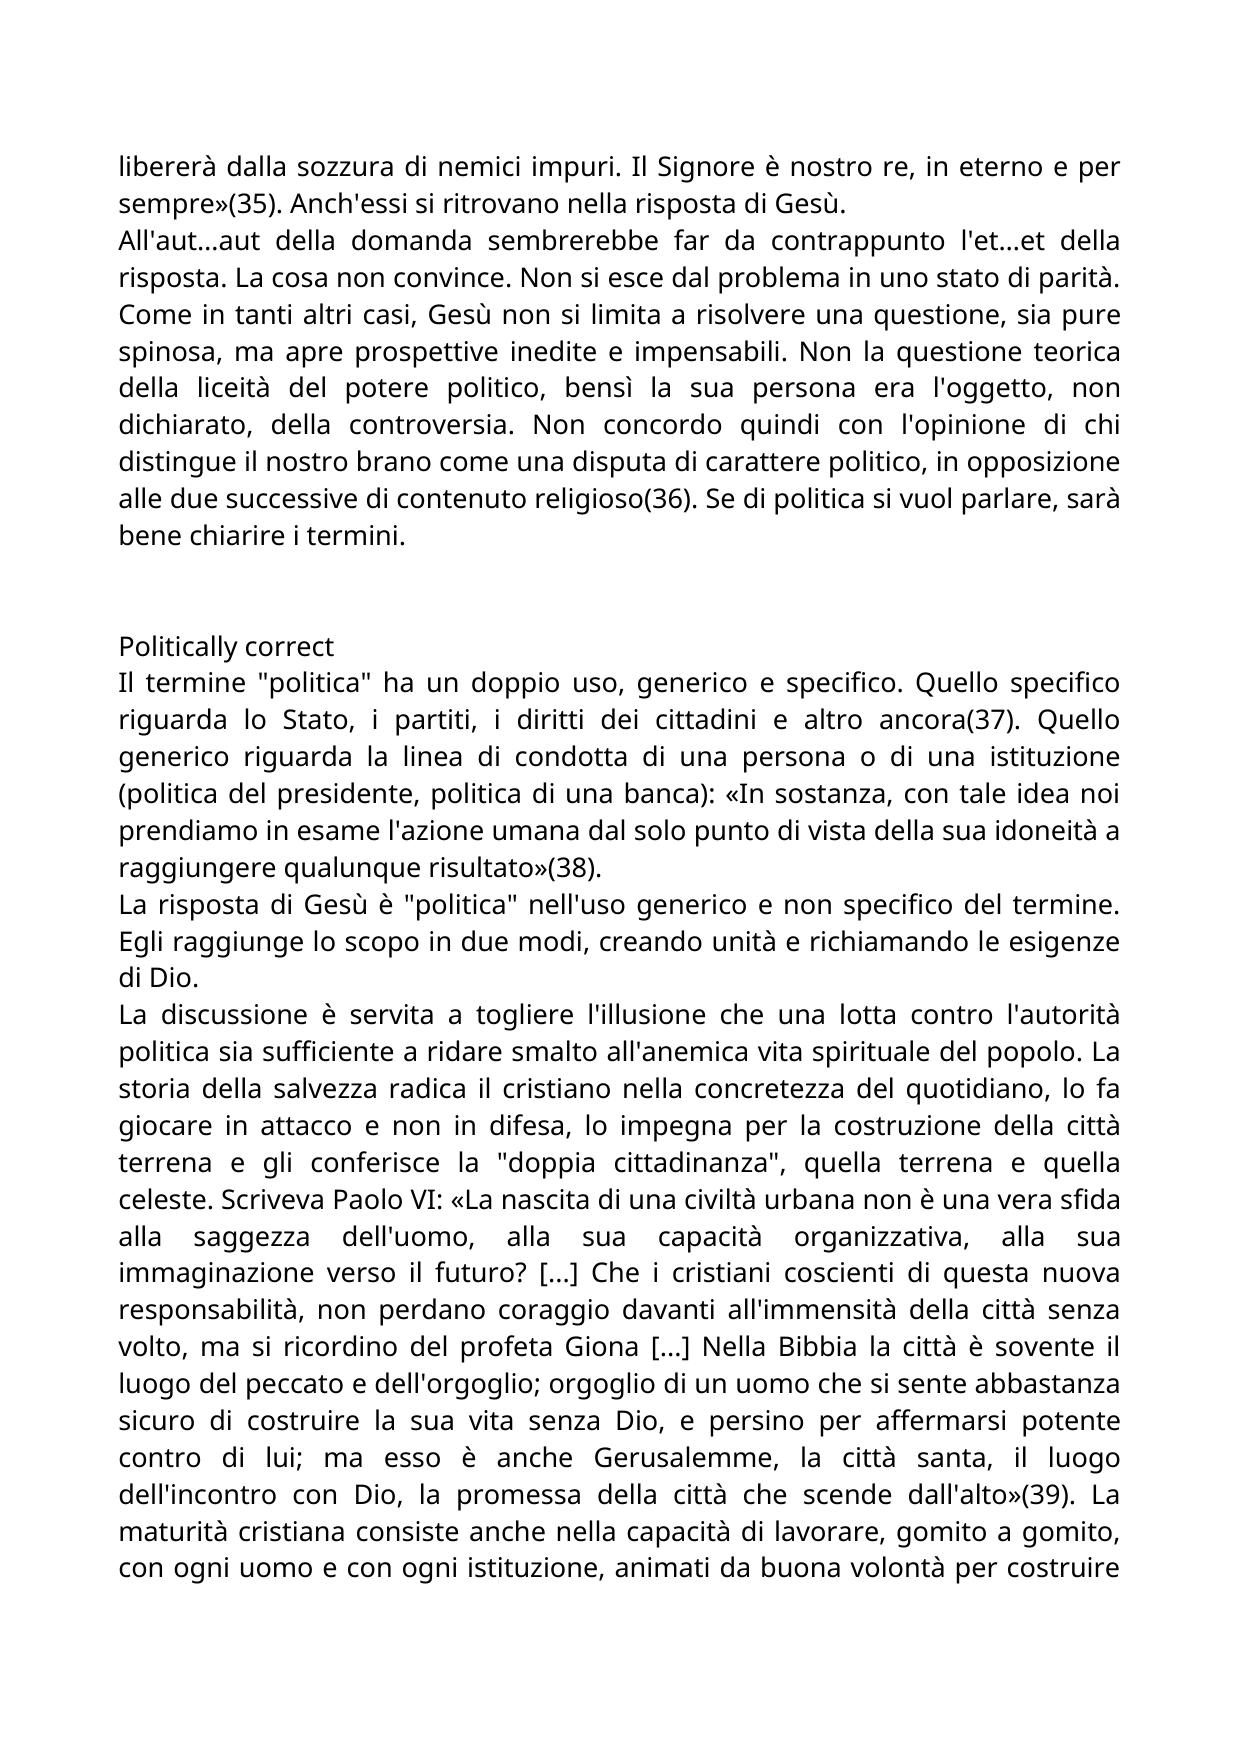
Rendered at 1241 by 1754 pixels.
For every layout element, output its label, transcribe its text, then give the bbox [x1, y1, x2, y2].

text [118, 996, 1122, 1586]
text La risposta di Gesù è "politica" nell'uso generico e non specifico del termine. Egli raggiunge lo scopo in due modi, creando unità e richiamando le esigenze di Dio. [118, 885, 1122, 996]
text Politically correct [118, 627, 1122, 664]
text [118, 148, 1122, 221]
text All'aut…aut della domanda sembrerebbe far da contrappunto l'et…et della risposta. La cosa non convince. Non si esce dal problema in uno stato di parità. Come in tanti altri casi, Gesù non si limita a risolvere una questione, sia pure spinosa, ma apre prospettive inedite e impensabili. Non la questione teorica della liceità del potere politico, bensì la sua persona era l'oggetto, non dichiarato, della controversia. Non concordo quindi con l'opinione di chi distingue il nostro brano come una disputa di carattere politico, in opposizione alle due successive di contenuto religioso(36). Se di politica si vuol parlare, sarà bene chiarire i termini. [118, 221, 1122, 553]
text Il termine "politica" ha un doppio uso, generico e specifico. Quello specifico riguarda lo Stato, i partiti, i diritti dei cittadini e altro ancora(37). Quello generico riguarda la linea di condotta di una persona o di una istituzione (politica del presidente, politica di una banca): «In sostanza, con tale idea noi prendiamo in esame l'azione umana dal solo punto di vista della sua idoneità a raggiungere qualunque risultato»(38). [118, 664, 1122, 885]
